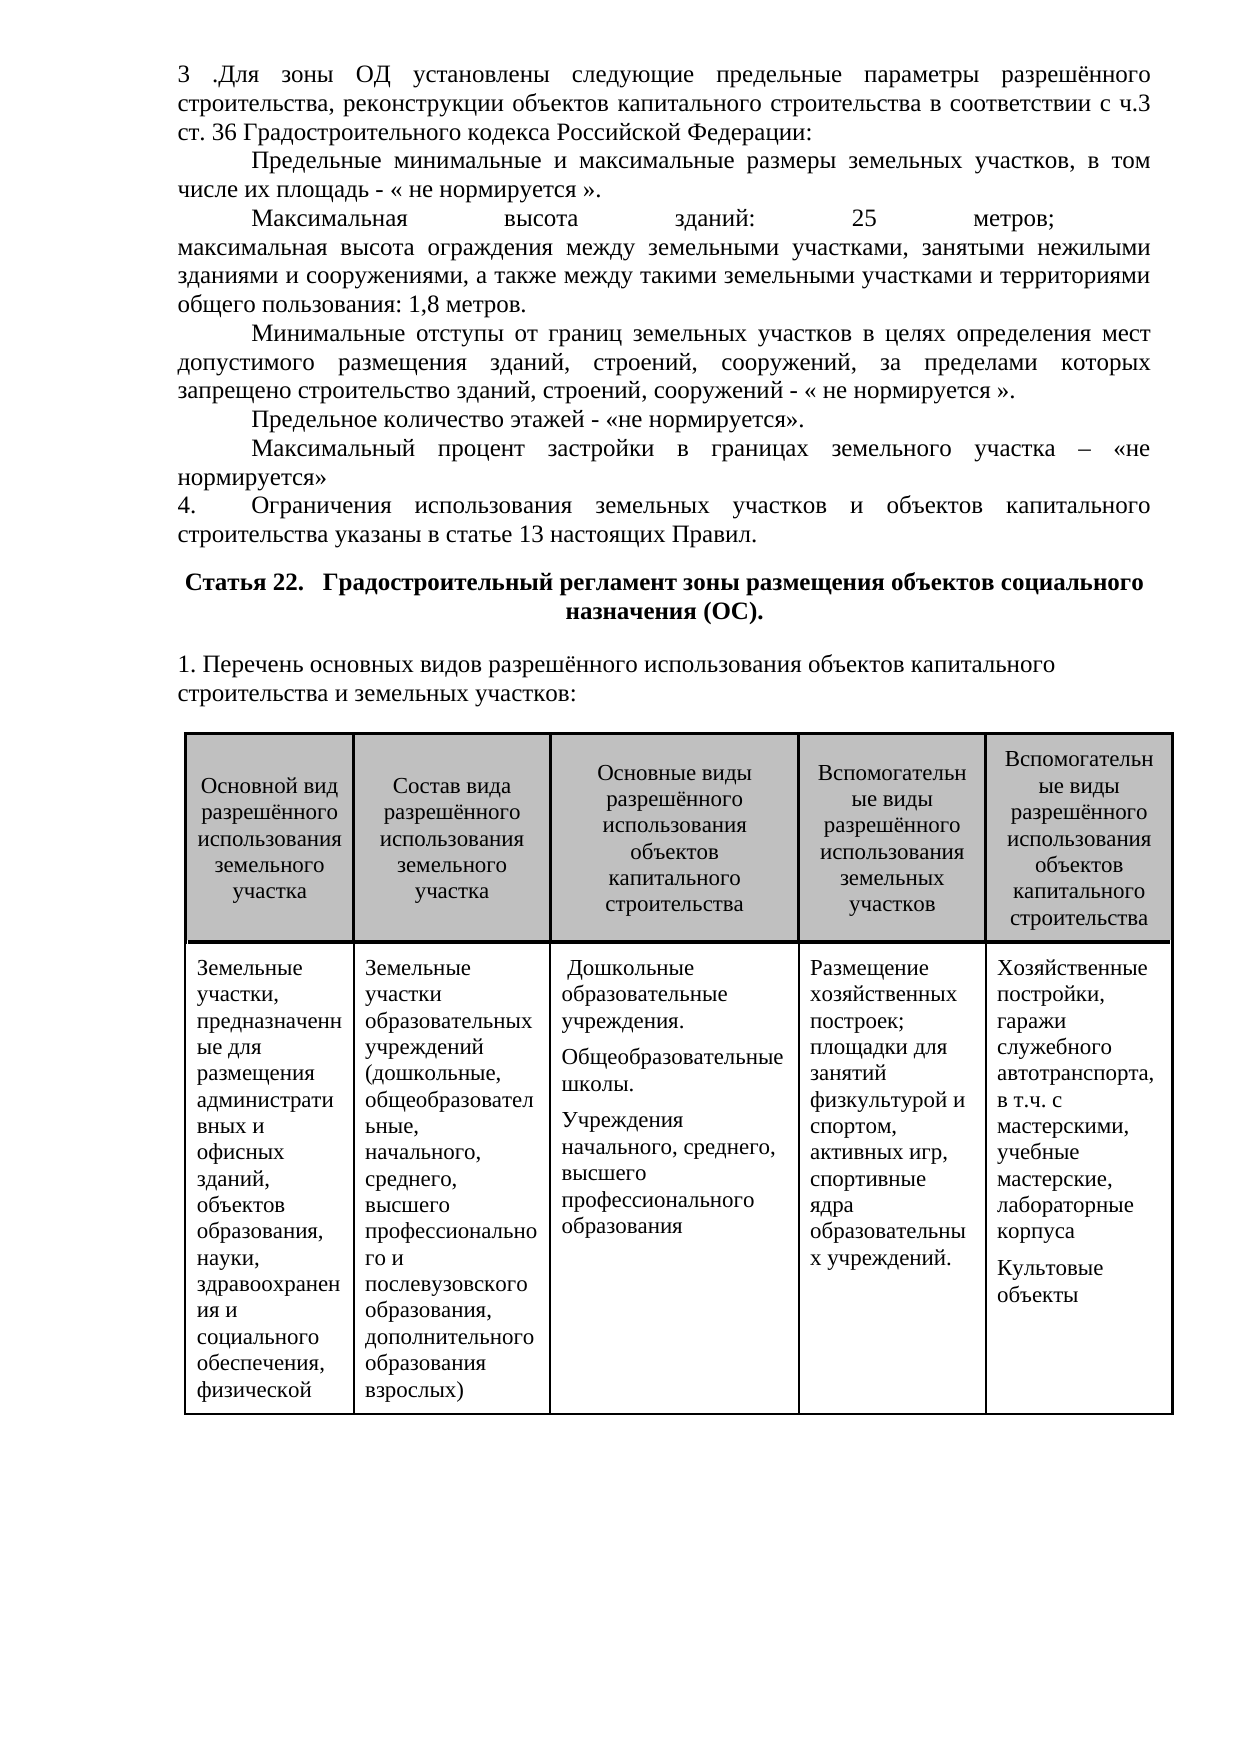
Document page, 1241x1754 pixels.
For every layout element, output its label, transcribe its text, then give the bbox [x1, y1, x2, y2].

text Предельные минимальные и максимальные размеры земельных участков, в том числе их площадь - « не нормируется ». [177, 145, 1152, 203]
text 1. Перечень основных видов разрешённого использования объектов капитального строительства и земельных участков: [177, 649, 1152, 707]
text Минимальные отступы от границ земельных участков в целях определения мест допустимого размещения зданий, строений, сооружений, за пределами которых запрещено строительство зданий, строений, сооружений - « не нормируется ». [177, 318, 1152, 404]
table_header Состав вида разрешённого использования земельного участка [355, 735, 549, 940]
table_cell Дошкольные образовательные учреждения. Общеобразовательные школы. Учреждения начального, среднего, высшего профессионального образования [551, 944, 798, 1412]
table_header Основные виды разрешённого использования объектов капитального строительства [552, 735, 797, 940]
text Максимальный процент застройки в границах земельного участка – «не нормируется» 4. Ограничения использования земельных участков и объектов капитального строительства указаны в статье 13 настоящих Правил. [177, 433, 1152, 548]
text Статья 22. Градостроительный регламент зоны размещения объектов социального назначения (ОС). [177, 567, 1152, 624]
table_cell Размещение хозяйственных построек; площадки для занятий физкультурой и спортом, активных игр, спортивные ядра образовательных учреждений. [800, 944, 985, 1412]
table_header Вспомогательные виды разрешённого использования объектов капитального строительства [987, 735, 1171, 940]
text Максимальная высота зданий: ; максимальная высота ограждения между земельными участками, занятыми нежилыми зданиями и сооружениями, а также между такими земельными участками и территориями общего пользования: 1,8 метров. [177, 203, 1152, 318]
table_header Вспомогательные виды разрешённого использования земельных участков [800, 735, 984, 940]
table_cell Земельные участки образовательных учреждений (дошкольные, общеобразовательные, начального, среднего, высшего профессионального и послевузовского образования, дополнительного образования взрослых) [355, 944, 549, 1412]
text 3 .Для зоны ОД установлены следующие предельные параметры разрешённого строительства, реконструкции объектов капитального строительства в соответствии с ч.3 ст. 36 Градостроительного кодекса Российской Федерации: [177, 59, 1152, 145]
table_header Основной вид разрешённого использования земельного участка [187, 735, 352, 940]
table_cell Хозяйственные постройки, гаражи служебного автотранспорта, в т.ч. с мастерскими, учебные мастерские, лабораторные корпуса Культовые объекты [987, 940, 1171, 1412]
text Предельное количество этажей - «не нормируется». [177, 404, 1152, 433]
